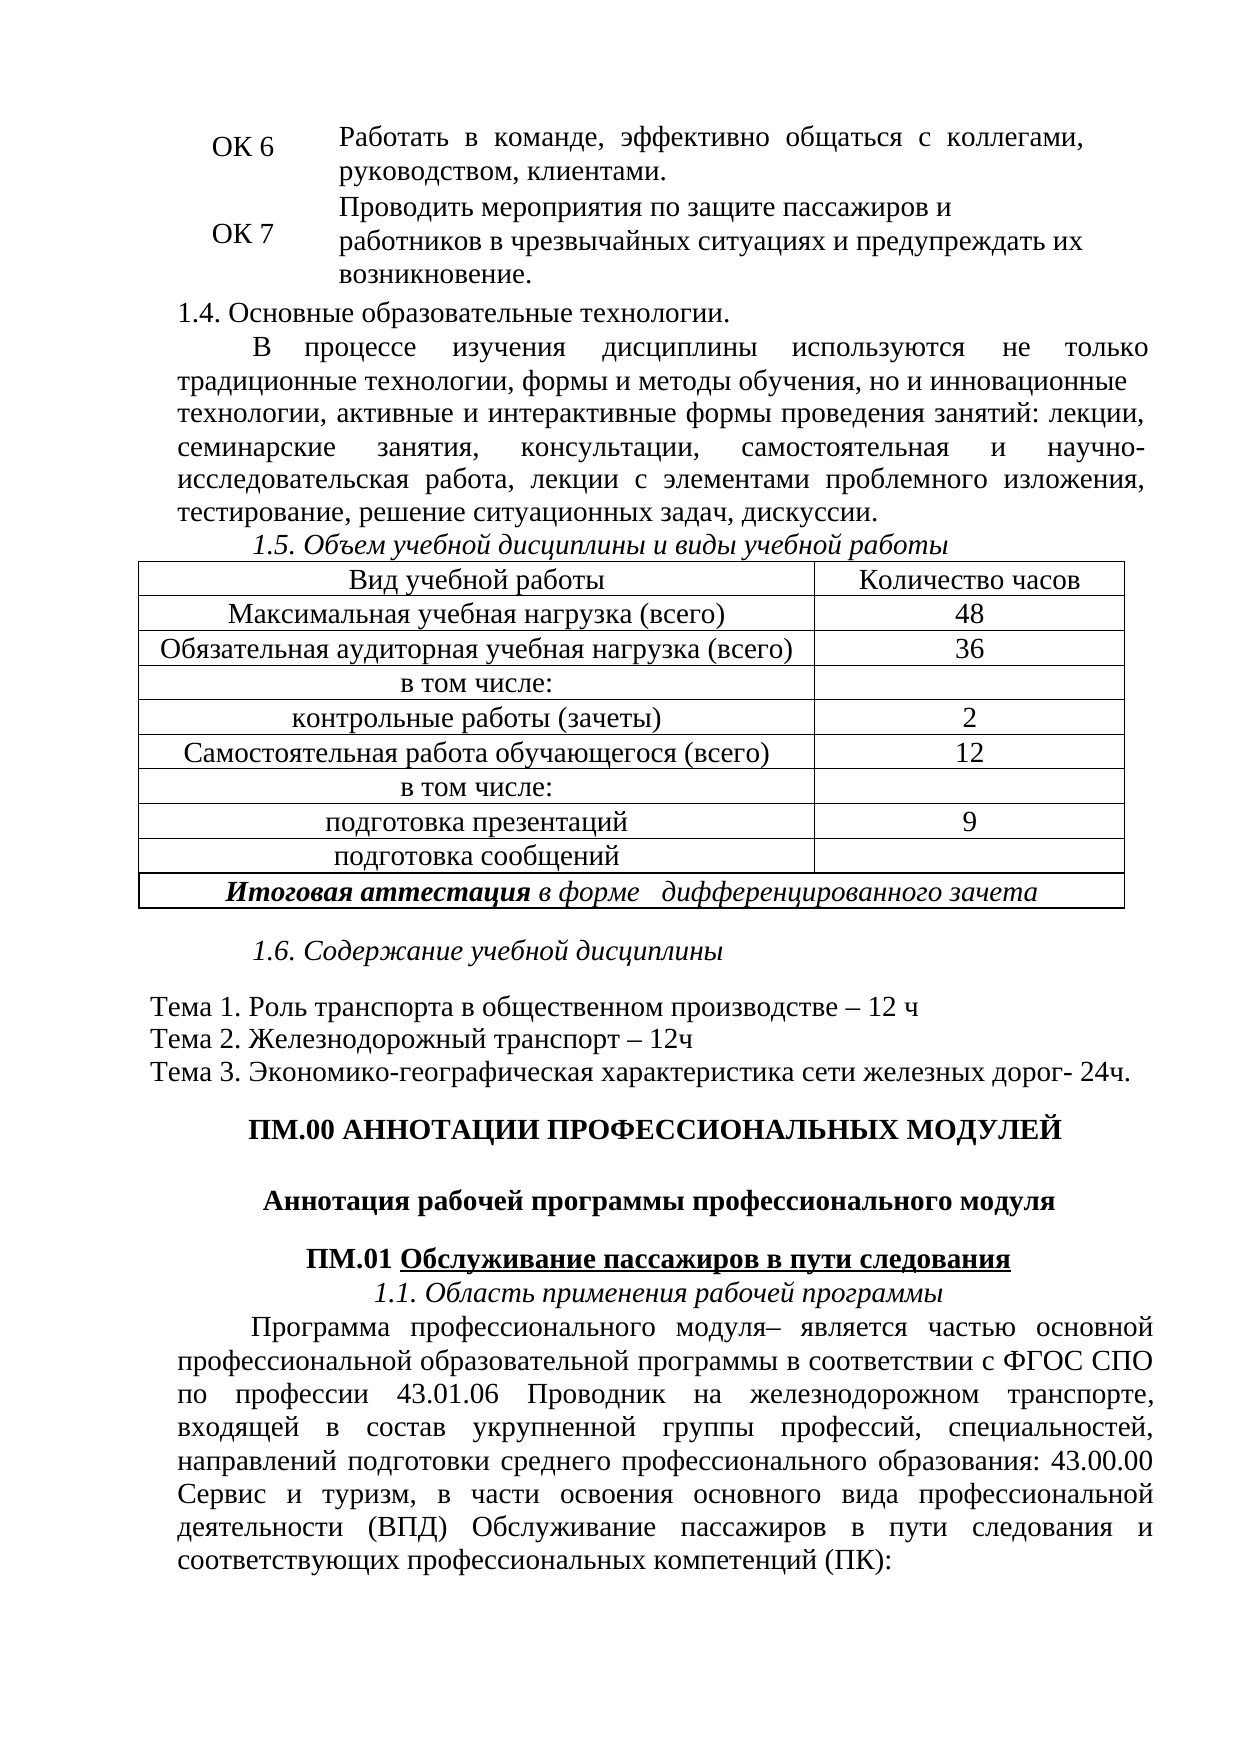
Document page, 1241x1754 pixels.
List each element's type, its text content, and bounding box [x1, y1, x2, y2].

table_cell Максимальная учебная нагрузка (всего) [139, 596, 814, 630]
text 1.4. Основные образовательные технологии. [177, 296, 1123, 329]
table_header Количество часов [815, 562, 1124, 595]
table_cell 36 [815, 631, 1124, 664]
table_cell [815, 839, 1124, 872]
table_cell [815, 666, 1124, 699]
text ПМ.01 Обслуживание пассажиров в пути следования [150, 1241, 1167, 1275]
table_header Вид учебной работы [139, 562, 814, 595]
text технологии, активные и интерактивные формы проведения занятий: лекции, семинарские занятия, консультации, самостоятельная и научно-исследовательская работа, лекции с элементами проблемного изложения, тестирование, решение ситуационных задач, дискуссии. [177, 396, 1146, 528]
table_cell Работать в команде, эффективно общаться с коллегами, руководством, клиентами. [328, 118, 1096, 188]
table_cell 9 [815, 804, 1124, 837]
text Тема 2. Железнодорожный транспорт – 12ч [150, 1021, 1156, 1054]
text 1.6. Содержание учебной дисциплины [252, 933, 1156, 966]
table_cell ОК 6 [210, 118, 327, 188]
table_cell в том числе: [139, 666, 814, 699]
table_cell подготовка презентаций [139, 804, 814, 837]
text В процессе изучения дисциплины используются не только [252, 329, 1156, 363]
table_cell 48 [815, 596, 1124, 630]
table_cell Обязательная аудиторная учебная нагрузка (всего) [139, 631, 814, 664]
text Аннотация рабочей программы профессионального модуля [150, 1183, 1169, 1217]
table_cell Итоговая аттестация в форме дифференцированного зачета [140, 874, 1124, 907]
text Тема 3. Экономико-географическая характеристика сети железных дорог- 24ч. [150, 1054, 1156, 1088]
table_cell Проводить мероприятия по защите пассажиров и работников в чрезвычайных ситуациях и предупреждать их возникновение. [328, 188, 1096, 292]
text традиционные технологии, формы и методы обучения, но и инновационные [177, 363, 1156, 396]
table_cell в том числе: [139, 769, 814, 803]
table_cell 12 [815, 735, 1124, 768]
table_cell 2 [815, 700, 1124, 734]
table_cell Самостоятельная работа обучающегося (всего) [139, 735, 814, 768]
text 1.1. Область применения рабочей программы [150, 1275, 1167, 1308]
text 1.5. Объем учебной дисциплины и виды учебной работы [252, 528, 1156, 561]
table_cell подготовка сообщений [139, 839, 814, 872]
text ПМ.00 АННОТАЦИИ ПРОФЕССИОНАЛЬНЫХ МОДУЛЕЙ [150, 1112, 1160, 1145]
table_cell контрольные работы (зачеты) [139, 700, 814, 734]
text Программа профессионального модуля– является частью основной профессиональной образовательной программы в соответствии с ФГОС СПО по профессии 43.01.06 Проводник на железнодорожном транспорте, входящей в состав укрупненной группы профессий, специальностей, направлений подготовки среднего профессионального образования: 43.00.00 Сервис и туризм, в части освоения основного вида профессиональной деятельности (ВПД) Обслуживание пассажиров в пути следования и соответствующих профессиональных компетенций (ПК): [177, 1310, 1154, 1576]
table_cell ОК 7 [210, 188, 327, 292]
table_cell [815, 769, 1124, 803]
text Тема 1. Роль транспорта в общественном производстве – 12 ч [150, 1000, 1156, 1021]
